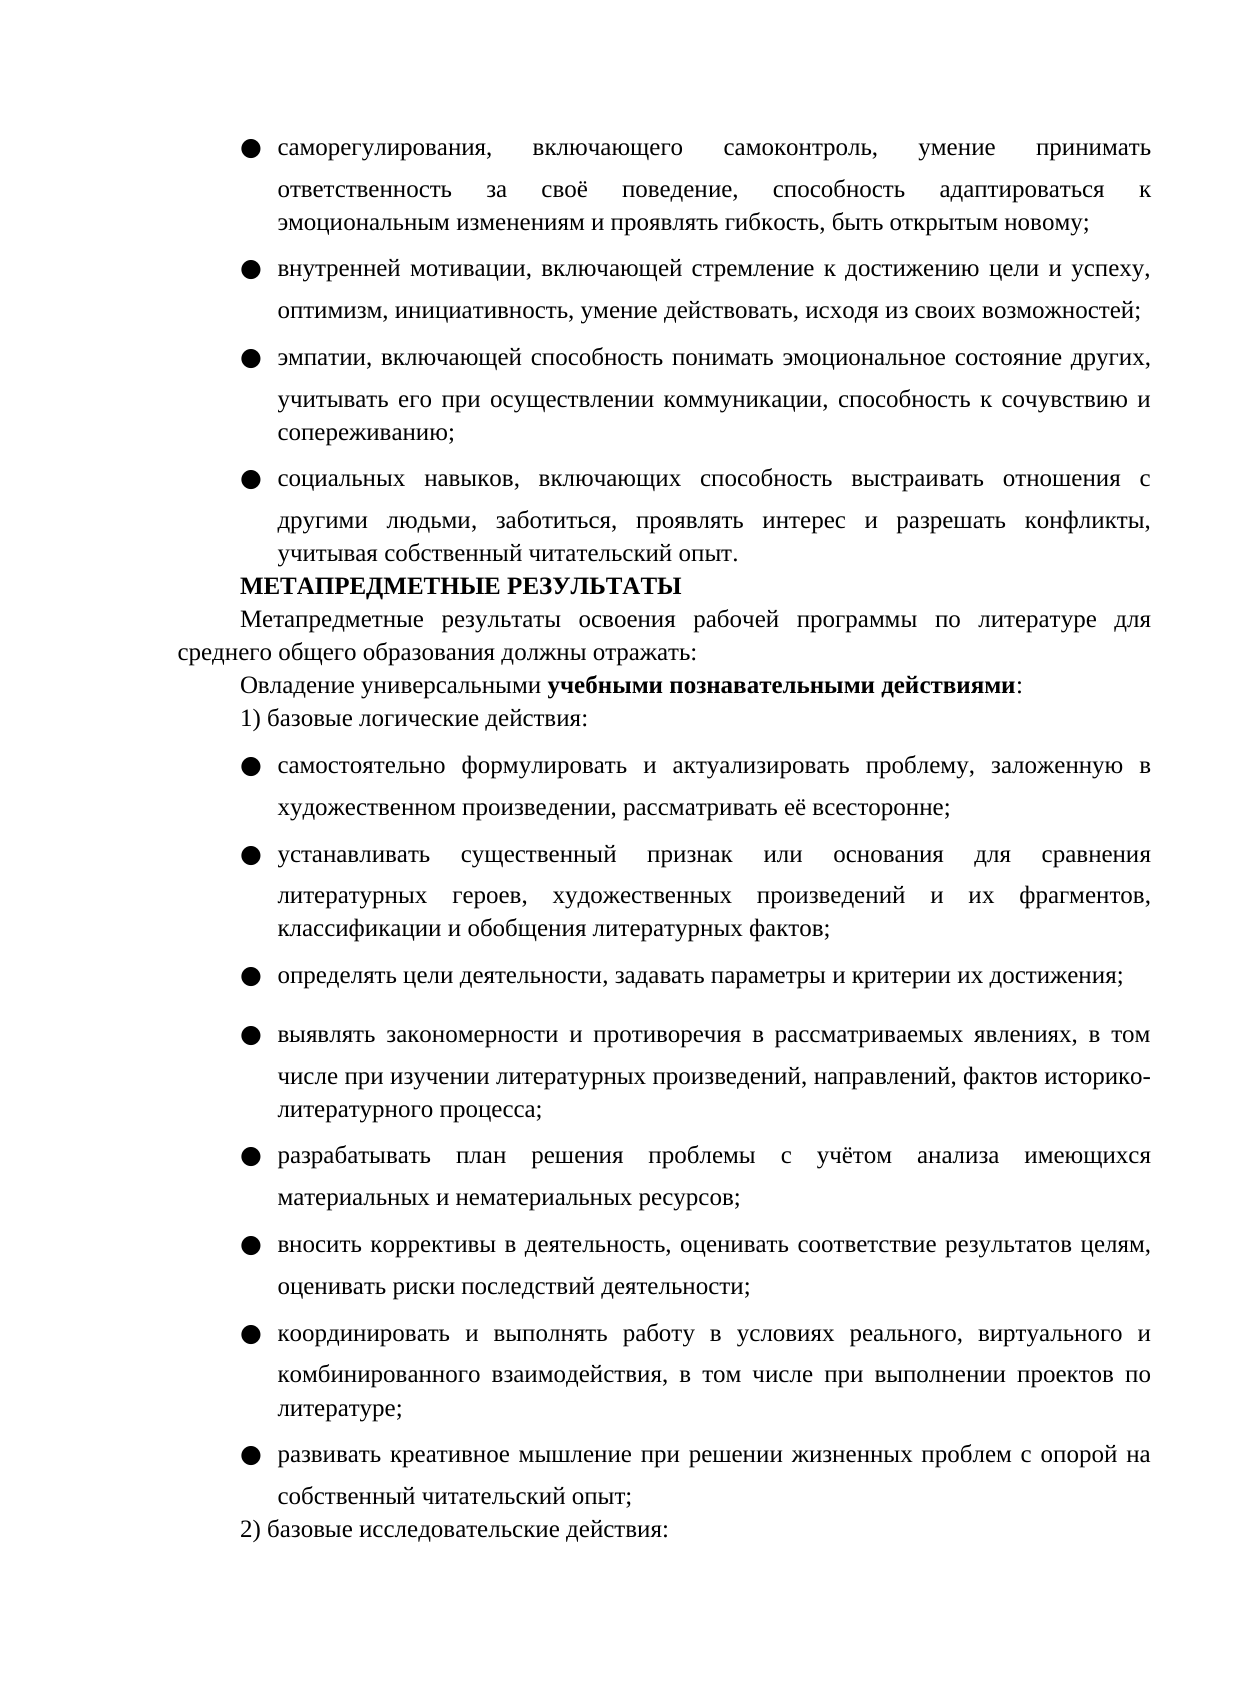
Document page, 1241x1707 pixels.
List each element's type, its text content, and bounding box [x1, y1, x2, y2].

list координировать и выполнять работу в условиях реального, виртуального и комбинированного взаимодействия, в том числе при выполнении проектов по литературе; [240, 1304, 1152, 1421]
list эмпатии, включающей способность понимать эмоциональное состояние других, учитывать его при осуществлении коммуникации, способность к сочувствию и сопереживанию; [240, 328, 1152, 446]
text 1) базовые логические действия: [177, 703, 1152, 732]
text Метапредметные результаты освоения рабочей программы по литературе для среднего общего образования должны отражать: [177, 604, 1152, 666]
list выявлять закономерности и противоречия в рассматриваемых явлениях, в том числе при изучении литературных произведений, направлений, фактов историко-литературного процесса; [240, 1005, 1152, 1123]
list определять цели деятельности, задавать параметры и критерии их достижения; [240, 947, 1152, 998]
list самостоятельно формулировать и актуализировать проблему, заложенную в художественном произведении, рассматривать её всесторонне; [240, 736, 1152, 821]
list развивать креативное мышление при решении жизненных проблем с опорой на собственный читательский опыт; [240, 1426, 1152, 1510]
list вносить коррективы в деятельность, оценивать соответствие результатов целям, оценивать риски последствий деятельности; [240, 1216, 1152, 1300]
list социальных навыков, включающих способность выстраивать отношения с другими людьми, заботиться, проявлять интерес и разрешать конфликты, учитывая собственный читательский опыт. [240, 450, 1152, 567]
text МЕТАПРЕДМЕТНЫЕ РЕЗУЛЬТАТЫ [177, 571, 1152, 600]
list устанавливать существенный признак или основания для сравнения литературных героев, художественных произведений и их фрагментов, классификации и обобщения литературных фактов; [240, 825, 1152, 942]
list саморегулирования, включающего самоконтроль, умение принимать ответственность за своё поведение, способность адаптироваться к эмоциональным изменениям и проявлять гибкость, быть открытым новому; [240, 118, 1152, 235]
text 2) базовые исследовательские действия: [177, 1514, 1152, 1543]
list внутренней мотивации, включающей стремление к достижению цели и успеху, оптимизм, инициативность, умение действовать, исходя из своих возможностей; [240, 240, 1152, 324]
text Овладение универсальными учебными познавательными действиями: [177, 670, 1152, 699]
list разрабатывать план решения проблемы с учётом анализа имеющихся материальных и нематериальных ресурсов; [240, 1127, 1152, 1211]
